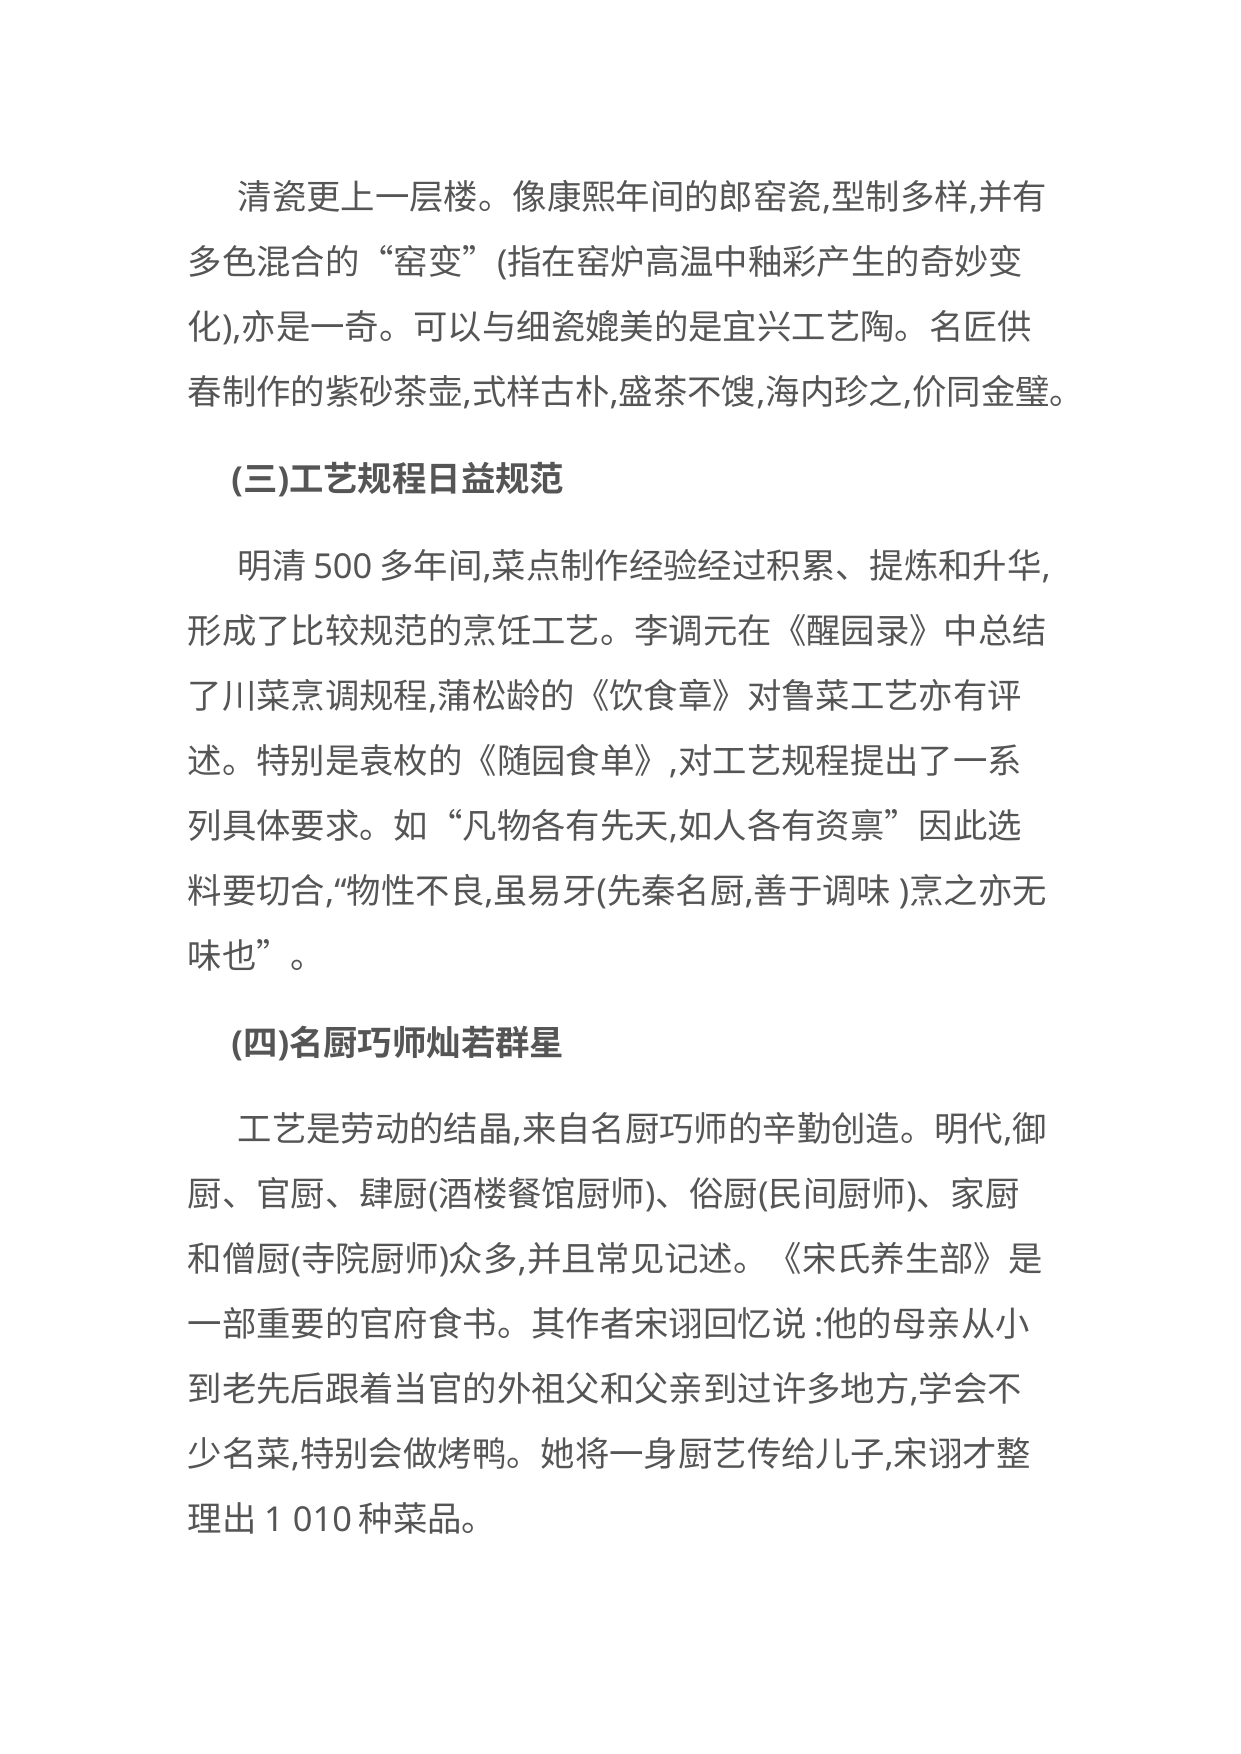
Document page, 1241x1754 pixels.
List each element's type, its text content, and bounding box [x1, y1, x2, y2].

text (三)工艺规程日益规范 [187, 444, 1053, 509]
text (四)名厨巧师灿若群星 [187, 1008, 1053, 1073]
text 清瓷更上一层楼。像康熙年间的郎窑瓷,型制多样,并有多色混合的“窑变”(指在窑炉高温中釉彩产生的奇妙变化),亦是一奇。可以与细瓷媲美的是宜兴工艺陶。名匠供春制作的紫砂茶壶,式样古朴,盛茶不馊,海内珍之,价同金璧。 [187, 162, 1053, 422]
text 工艺是劳动的结晶,来自名厨巧师的辛勤创造。明代,御厨、官厨、肆厨(酒楼餐馆厨师)、俗厨(民间厨师)、家厨和僧厨(寺院厨师)众多,并且常见记述。《宋氏养生部》是一部重要的官府食书。其作者宋诩回忆说 :他的母亲从小到老先后跟着当官的外祖父和父亲到过许多地方,学会不少名菜,特别会做烤鸭。她将一身厨艺传给儿子,宋诩才整理出 1 010种菜品。 [187, 1094, 1053, 1549]
text 明清500多年间,菜点制作经验经过积累、提炼和升华,形成了比较规范的烹饪工艺。李调元在《醒园录》中总结了川菜烹调规程,蒲松龄的《饮食章》对鲁菜工艺亦有评述。特别是袁枚的《随园食单》,对工艺规程提出了一系列具体要求。如“凡物各有先天,如人各有资禀”因此选料要切合,“物性不良,虽易牙(先秦名厨,善于调味 )烹之亦无味也”。 [187, 531, 1053, 986]
